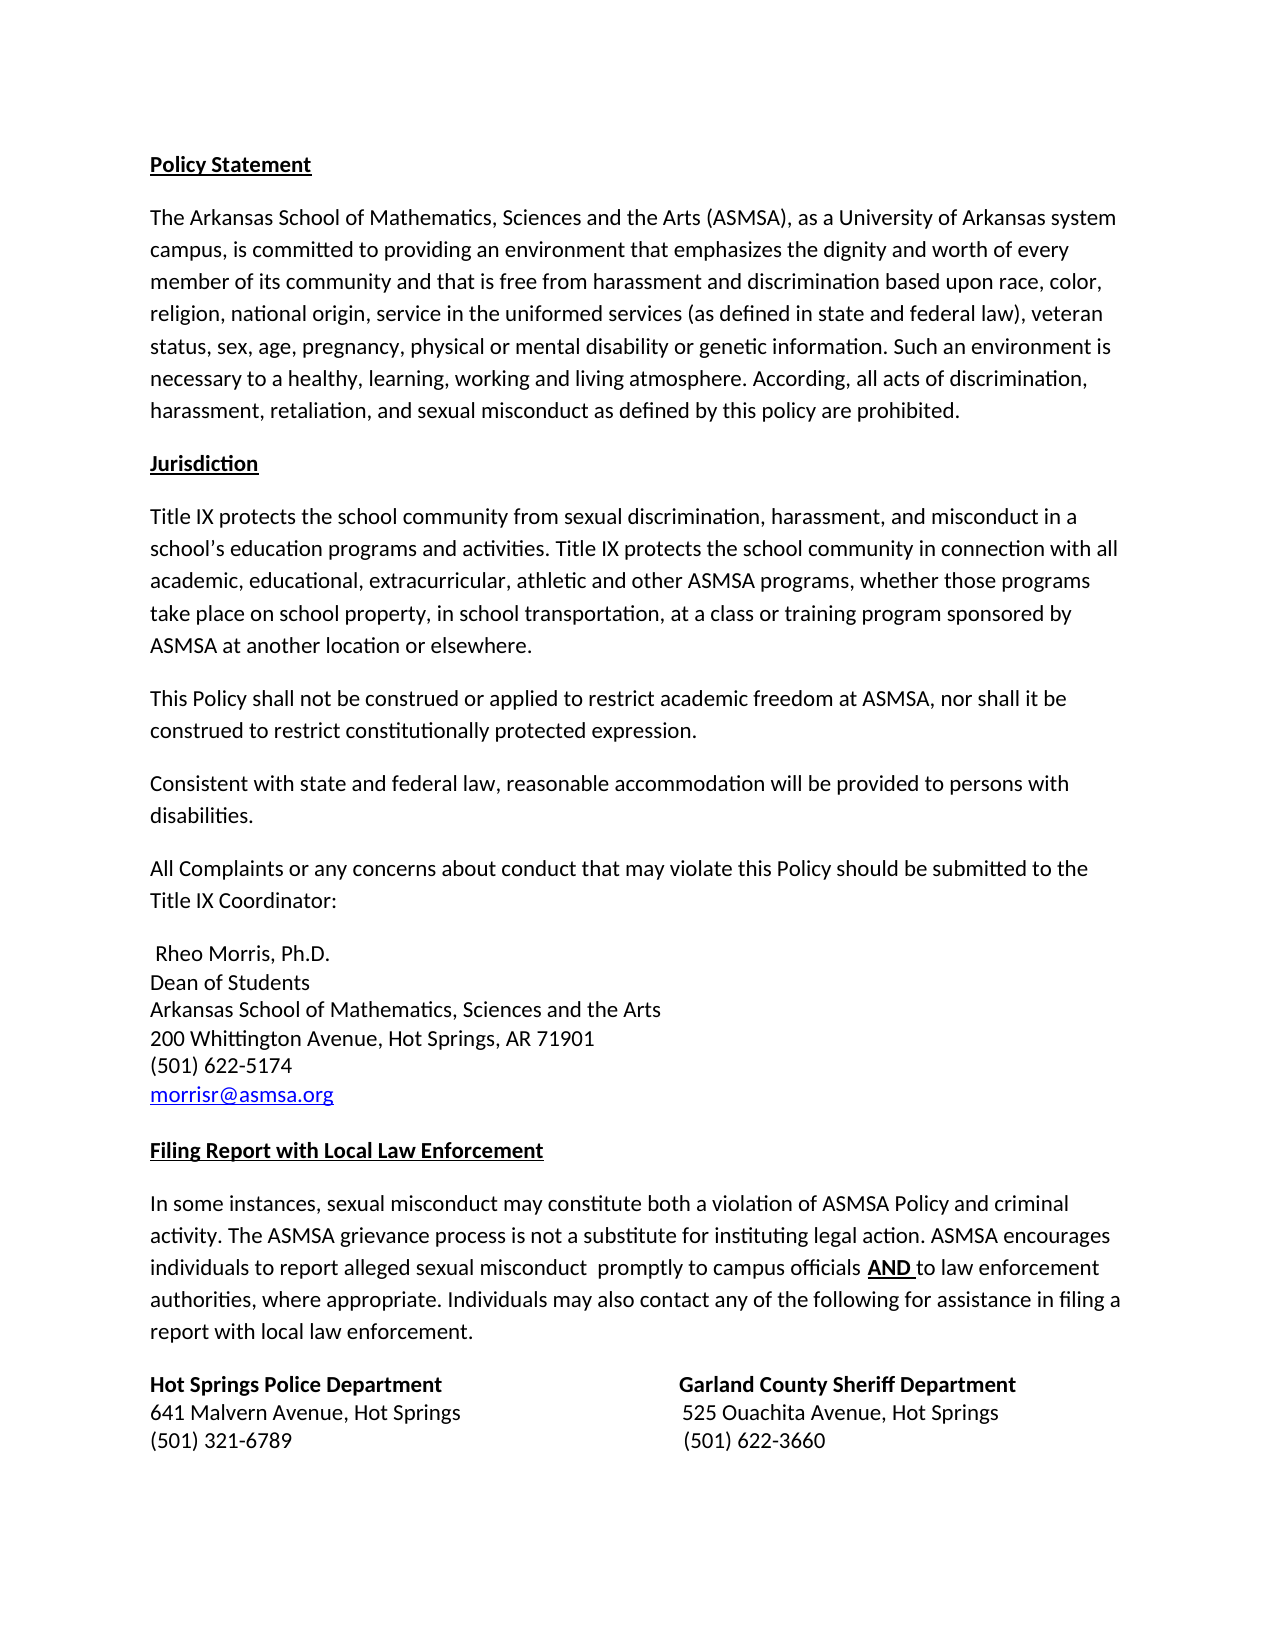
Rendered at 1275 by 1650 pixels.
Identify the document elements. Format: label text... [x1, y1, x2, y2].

text All Complaints or any concerns about conduct that may violate this Policy should be submitted to the Title IX Coordinator: [150, 854, 1125, 914]
text In some instances, sexual misconduct may constitute both a violation of ASMSA Policy and criminal activity. The ASMSA grievance process is not a substitute for instituting legal action. ASMSA encourages individuals to report alleged sexual misconduct promptly to campus officials AND to law enforcement authorities, where appropriate. Individuals may also contact any of the following for assistance in filing a report with local law enforcement. [150, 1189, 1125, 1346]
text Filing Report with Local Law Enforcement [150, 1136, 1125, 1164]
text The Arkansas School of Mathematics, Sciences and the Arts (ASMSA), as a University of Arkansas system campus, is committed to providing an environment that emphasizes the dignity and worth of every member of its community and that is free from harassment and discrimination based upon race, color, religion, national origin, service in the uniformed services (as defined in state and federal law), veteran status, sex, age, pregnancy, physical or mental disability or genetic information. Such an environment is necessary to a healthy, learning, working and living atmosphere. According, all acts of discrimination, harassment, retaliation, and sexual misconduct as defined by this policy are prohibited. [150, 203, 1125, 424]
text Dean of Students [150, 968, 1125, 996]
text Hot Springs Police Department Garland County Sheriff Department [150, 1371, 1125, 1398]
text Policy Statement [150, 150, 1125, 178]
text morrisr@asmsa.org [150, 1080, 1125, 1108]
text This Policy shall not be construed or applied to restrict academic freedom at ASMSA, nor shall it be construed to restrict constitutionally protected expression. [150, 684, 1125, 744]
text Arkansas School of Mathematics, Sciences and the Arts [150, 996, 1125, 1024]
text (501) 622-5174 [150, 1052, 1125, 1080]
text Consistent with state and federal law, reasonable accommodation will be provided to persons with disabilities. [150, 769, 1125, 829]
text 200 Whittington Avenue, Hot Springs, AR 71901 [150, 1024, 1125, 1052]
text Title IX protects the school community from sexual discrimination, harassment, and misconduct in a school’s education programs and activities. Title IX protects the school community in connection with all academic, educational, extracurricular, athletic and other ASMSA programs, whether those programs take place on school property, in school transportation, at a class or training program sponsored by ASMSA at another location or elsewhere. [150, 502, 1125, 659]
text Rheo Morris, Ph.D. [150, 939, 1125, 968]
text 641 Malvern Avenue, Hot Springs 525 Ouachita Avenue, Hot Springs [150, 1398, 1125, 1427]
text Jurisdiction [150, 449, 1125, 477]
text (501) 321-6789 (501) 622-3660 [150, 1427, 1125, 1454]
